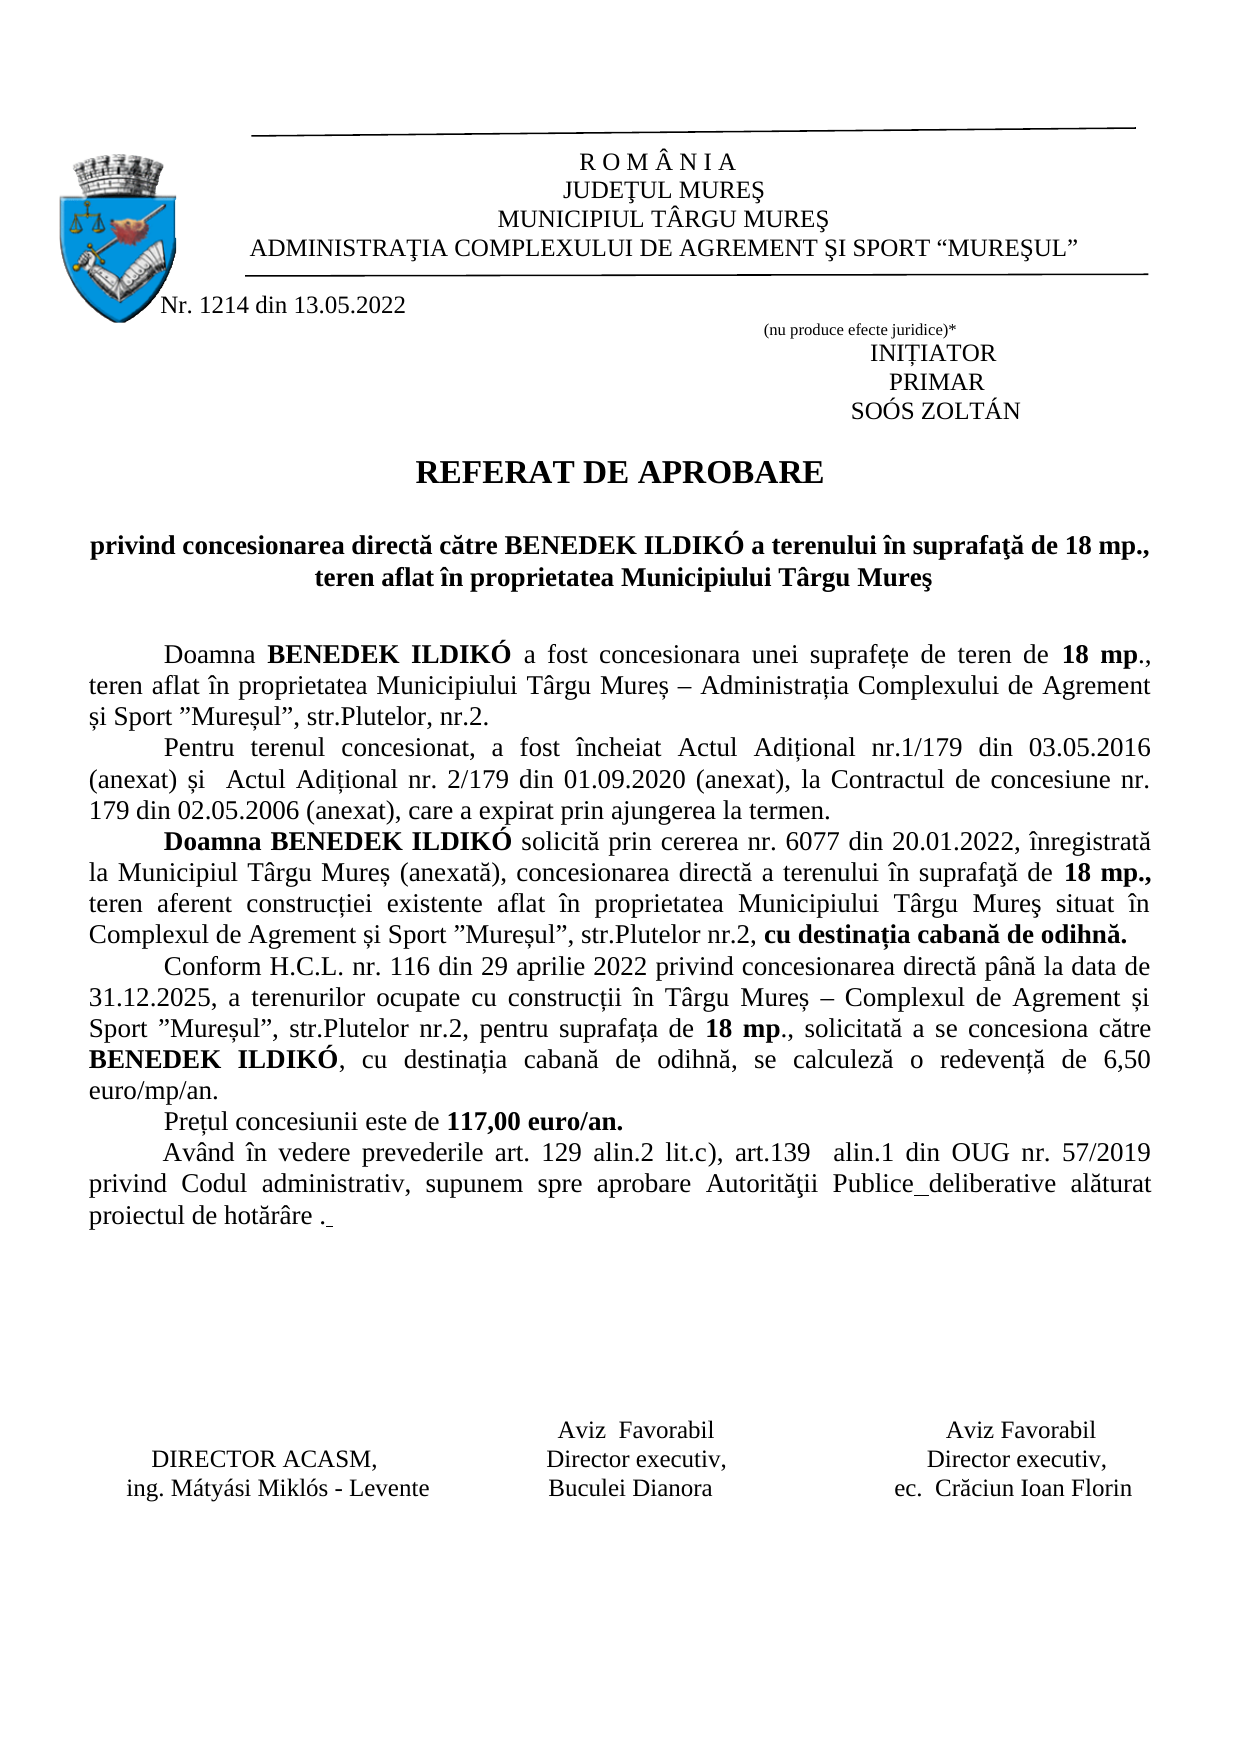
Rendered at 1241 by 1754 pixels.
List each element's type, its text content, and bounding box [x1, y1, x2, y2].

text PRIMAR [89, 367, 1152, 396]
text privind concesionarea directă către BENEDEK ILDIKÓ a terenului în suprafaţă de 18 mp., [89, 529, 1152, 561]
text Nr. 1214 din 13.05.2022 [133, 291, 1152, 319]
text Doamna BENEDEK ILDIKÓ solicită prin cererea nr. 6077 din 20.01.2022, înregistrată la Municipiul Târgu Mureș (anexată), concesionarea directă a terenului în suprafaţă de 18 mp., teren aferent construcției existente aflat în proprietatea Municipiului Târgu Mureş situat în Complexul de Agrement și Sport ”Mureșul”, str.Plutelor nr.2, cu destinația cabană de odihnă. [89, 825, 1152, 949]
text SOÓS ZOLTÁN [89, 396, 1152, 425]
text Doamna BENEDEK ILDIKÓ a fost concesionara unei suprafețe de teren de 18 mp., teren aflat în proprietatea Municipiului Târgu Mureș – Administrația Complexului de Agrement și Sport ”Mureșul”, str.Plutelor, nr.2. [89, 638, 1152, 732]
text Aviz Favorabil Aviz Favorabil [89, 1415, 1152, 1444]
text JUDEŢUL MUREŞ [156, 176, 1152, 204]
text REFERAT DE APROBARE [89, 453, 1152, 491]
text MUNICIPIUL TÂRGU MUREŞ [176, 204, 1152, 233]
text ADMINISTRAŢIA COMPLEXULUI DE AGREMENT ŞI SPORT “MUREŞUL” [174, 233, 1152, 262]
text INIȚIATOR [89, 338, 1152, 367]
text Prețul concesiunii este de 117,00 euro/an. [89, 1105, 1152, 1136]
text (nu produce efecte juridice)* [89, 319, 1152, 338]
text R O M Â N I A [89, 147, 1152, 176]
text teren aflat în proprietatea Municipiului Târgu Mureş [89, 561, 1152, 592]
text Conform H.C.L. nr. 116 din 29 aprilie 2022 privind concesionarea directă până la data de 31.12.2025, a terenurilor ocupate cu construcții în Târgu Mureș – Complexul de Agrement și Sport ”Mureșul”, str.Plutelor nr.2, pentru suprafața de 18 mp., solicitată a se concesiona către BENEDEK ILDIKÓ, cu destinația cabană de odihnă, se calculeză o redevență de 6,50 euro/mp/an. [89, 949, 1152, 1105]
text Având în vedere prevederile art. 129 alin.2 lit.c), art.139 alin.1 din OUG nr. 57/2019 privind Codul administrativ, supunem spre aprobare Autorităţii Publice deliberative alăturat proiectul de hotărâre . [89, 1136, 1152, 1230]
text ing. Mátyási Miklós - Levente Buculei Dianora ec. Crăciun Ioan Florin [89, 1473, 1152, 1502]
text DIRECTOR ACASM, Director executiv, Director executiv, [89, 1444, 1152, 1473]
text Pentru terenul concesionat, a fost încheiat Actul Adițional nr.1/179 din 03.05.2016 (anexat) și Actul Adițional nr. 2/179 din 01.09.2020 (anexat), la Contractul de concesiune nr. 179 din 02.05.2006 (anexat), care a expirat prin ajungerea la termen. [89, 732, 1152, 825]
